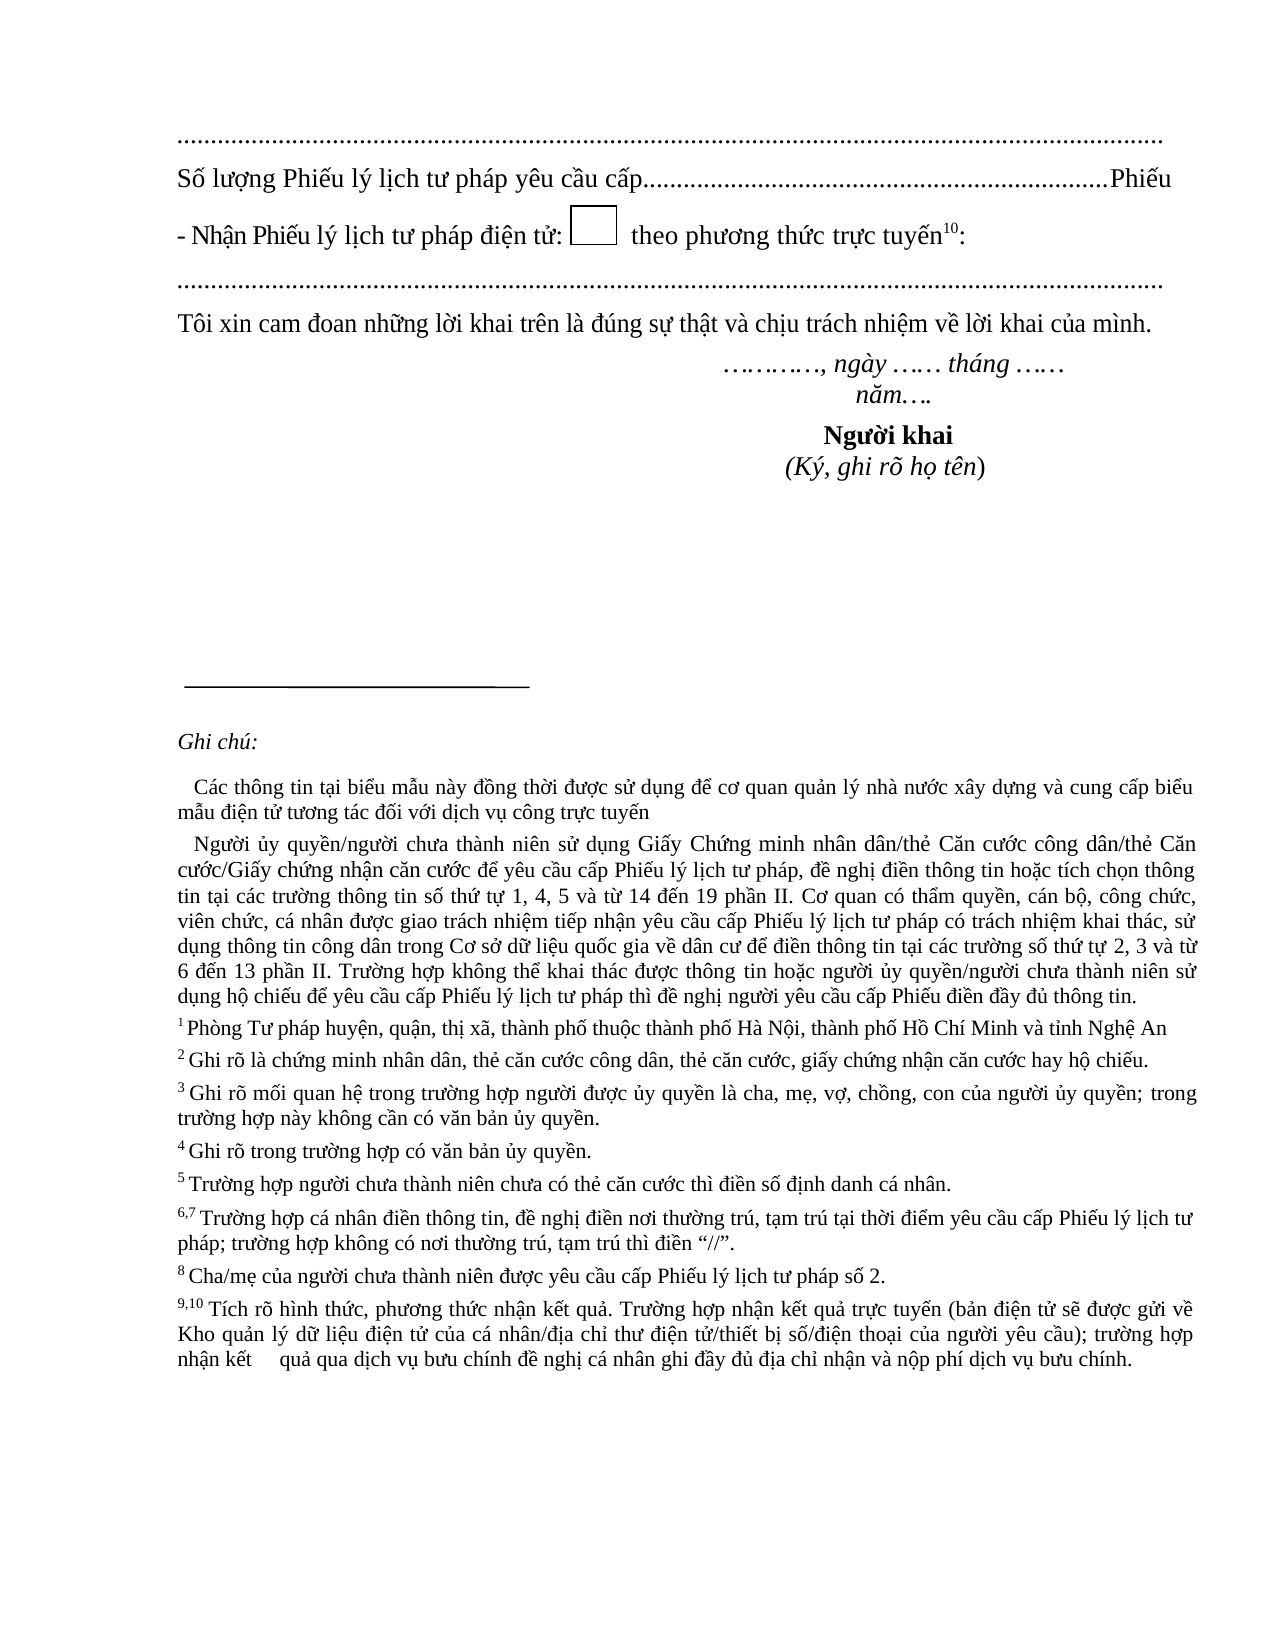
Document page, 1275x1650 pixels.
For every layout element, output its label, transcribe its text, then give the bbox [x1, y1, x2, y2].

subtitle Người khai [685, 419, 1091, 451]
text 9,10 Tích rõ hình thức, phương thức nhận kết quả. Trường hợp nhận kết quả trực tuyến (bản điện tử sẽ được gửi về Kho quản lý dữ liệu điện tử của cá nhân/địa chỉ thư điện tử/thiết bị số/điện thoại của người yêu cầu); trường hợp nhận kết quả qua dịch vụ bưu chính đề nghị cá nhân ghi đầy đủ địa chỉ nhận và nộp phí dịch vụ bưu chính. [177, 1294, 1196, 1372]
text 8 Cha/mẹ của người chưa thành niên được yêu cầu cấp Phiếu lý lịch tư pháp số 2. [177, 1262, 1196, 1288]
text 1 Phòng Tư pháp huyện, quận, thị xã, thành phố thuộc thành phố Hà Nội, thành phố Hồ Chí Minh và tỉnh Nghệ An [177, 1015, 1197, 1040]
text 3 Ghi rõ mối quan hệ trong trường hợp người được ủy quyền là cha, mẹ, vợ, chồng, con của người ủy quyền; trong trường hợp này không cần có văn bản ủy quyền. [177, 1078, 1197, 1130]
text 5 Trường hợp người chưa thành niên chưa có thẻ căn cước thì điền số định danh cá nhân. [177, 1169, 1196, 1196]
text Các thông tin tại biểu mẫu này đồng thời được sử dụng để cơ quan quản lý nhà nước xây dựng và cung cấp biểu mẫu điện tử tương tác đối với dịch vụ công trực tuyến [177, 774, 1196, 824]
text (Ký, ghi rõ họ tên) [679, 451, 1091, 482]
text 6,7 Trường hợp cá nhân điền thông tin, đề nghị điền nơi thường trú, tạm trú tại thời điểm yêu cầu cấp Phiếu lý lịch tư pháp; trường hợp không có nơi thường trú, tạm trú thì điền “//”. [177, 1203, 1195, 1256]
text Số lượng Phiếu lý lịch tư pháp yêu cầu cấp Phiếu [44, 162, 1159, 193]
text …………, ngày …… tháng …… năm…. [684, 347, 1104, 409]
text Người ủy quyền/người chưa thành niên sử dụng Giấy Chứng minh nhân dân/thẻ Căn cước công dân/thẻ Căn cước/Giấy chứng nhận căn cước để yêu cầu cấp Phiếu lý lịch tư pháp, đề nghị điền thông tin hoặc tích chọn thông tin tại các trường thông tin số thứ tự 1, 4, 5 và từ 14 đến 19 phần II. Cơ quan có thẩm quyền, cán bộ, công chức, viên chức, cá nhân được giao trách nhiệm tiếp nhận yêu cầu cấp Phiếu lý lịch tư pháp có trách nhiệm khai thác, sử dụng thông tin công dân trong Cơ sở dữ liệu quốc gia về dân cư để điền thông tin tại các trường số thứ tự 2, 3 và từ 6 đến 13 phần II. Trường hợp không thể khai thác được thông tin hoặc người ủy quyền/người chưa thành niên sử dụng hộ chiếu để yêu cầu cấp Phiếu lý lịch tư pháp thì đề nghị người yêu cầu cấp Phiếu điền đầy đủ thông tin. [177, 830, 1197, 1009]
picture [570, 205, 617, 245]
text 4 Ghi rõ trong trường hợp có văn bản ủy quyền. [177, 1136, 1196, 1163]
text Tôi xin cam đoan những lời khai trên là đúng sự thật và chịu trách nhiệm về lời khai của mình. [177, 307, 1168, 338]
text 2 Ghi rõ là chứng minh nhân dân, thẻ căn cước công dân, thẻ căn cước, giấy chứng nhận căn cước hay hộ chiếu. [177, 1046, 1197, 1073]
text ‎- Nhận Phiếu lý lịch tư pháp điện tử: theo phương thức trực tuyến10: [102, 205, 1196, 251]
text Ghi chú: [177, 728, 1196, 755]
